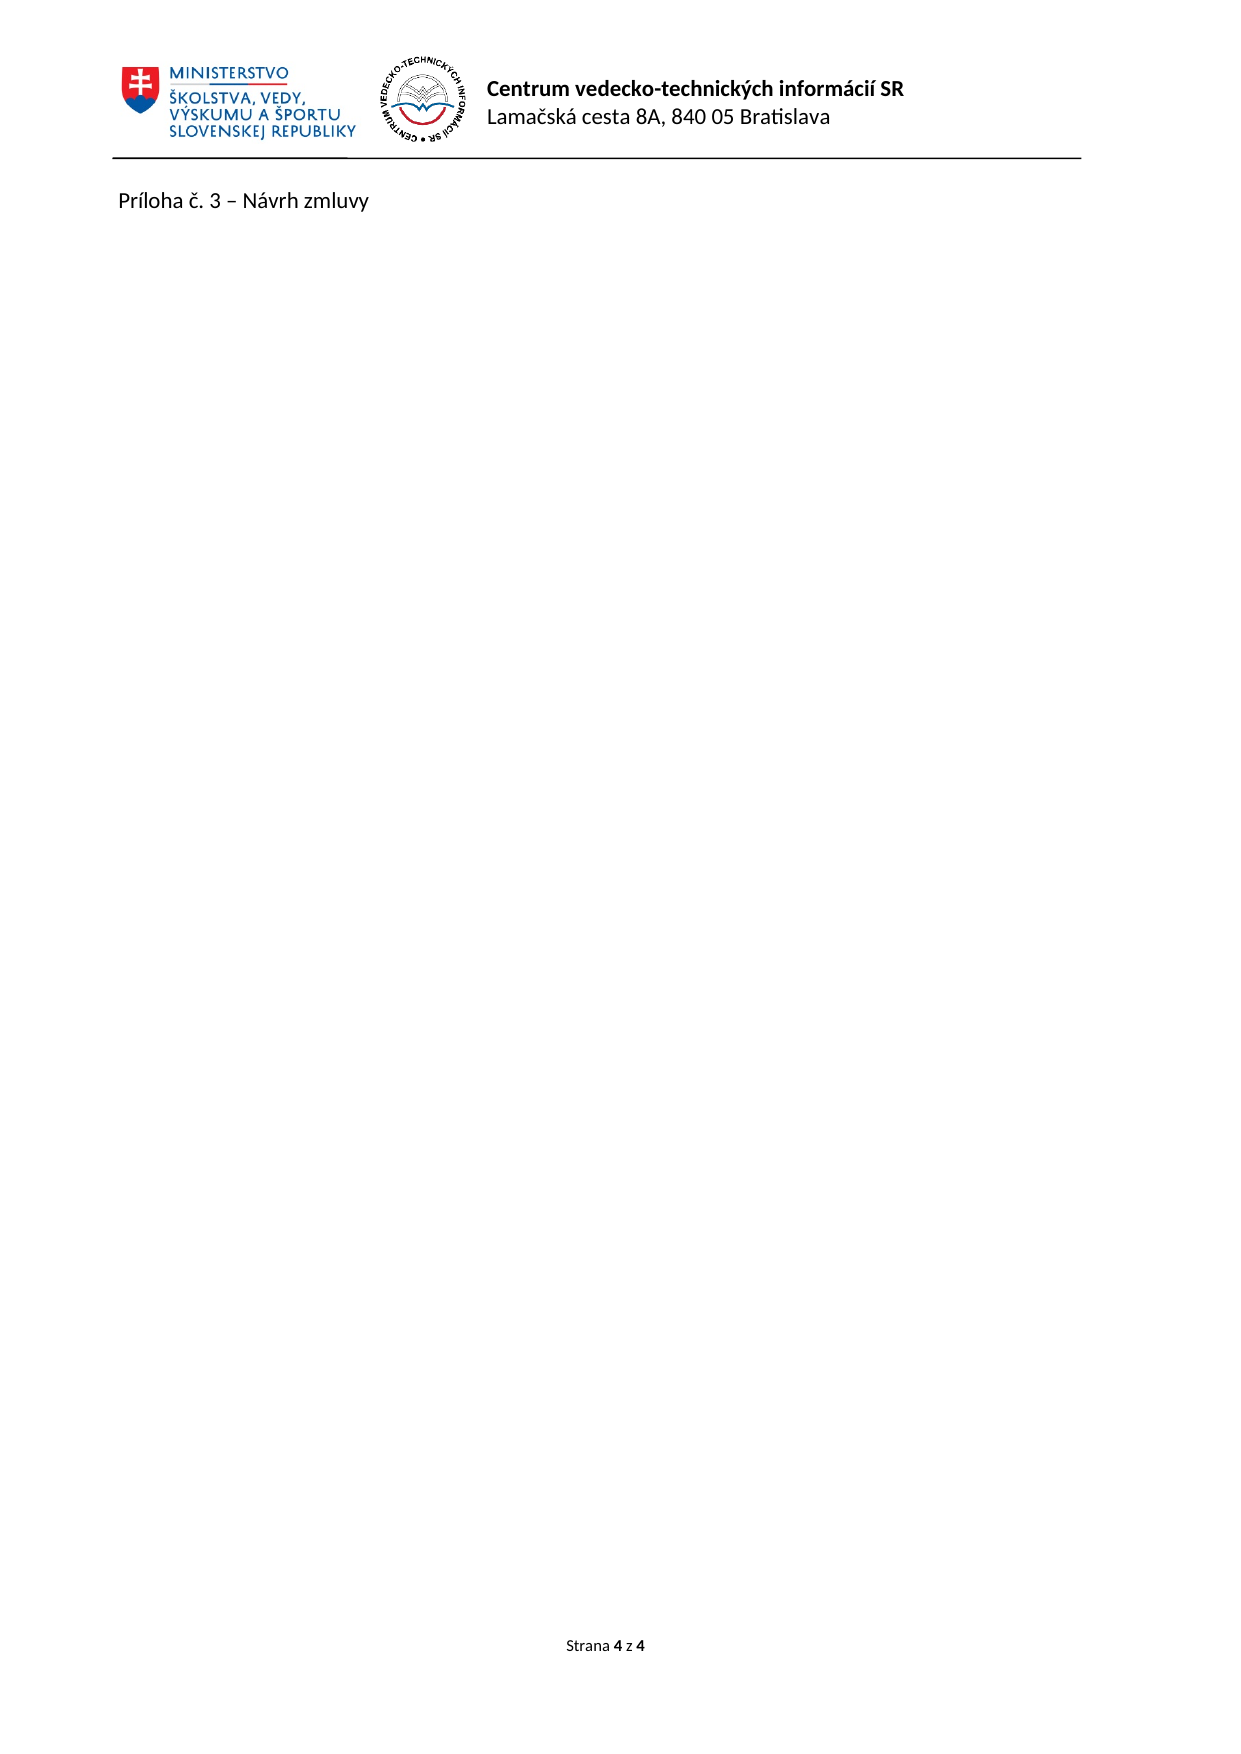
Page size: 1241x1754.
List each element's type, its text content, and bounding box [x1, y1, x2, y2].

picture [378, 54, 467, 144]
text Príloha č. 3 – Návrh zmluvy [118, 186, 1092, 214]
picture [112, 54, 366, 144]
